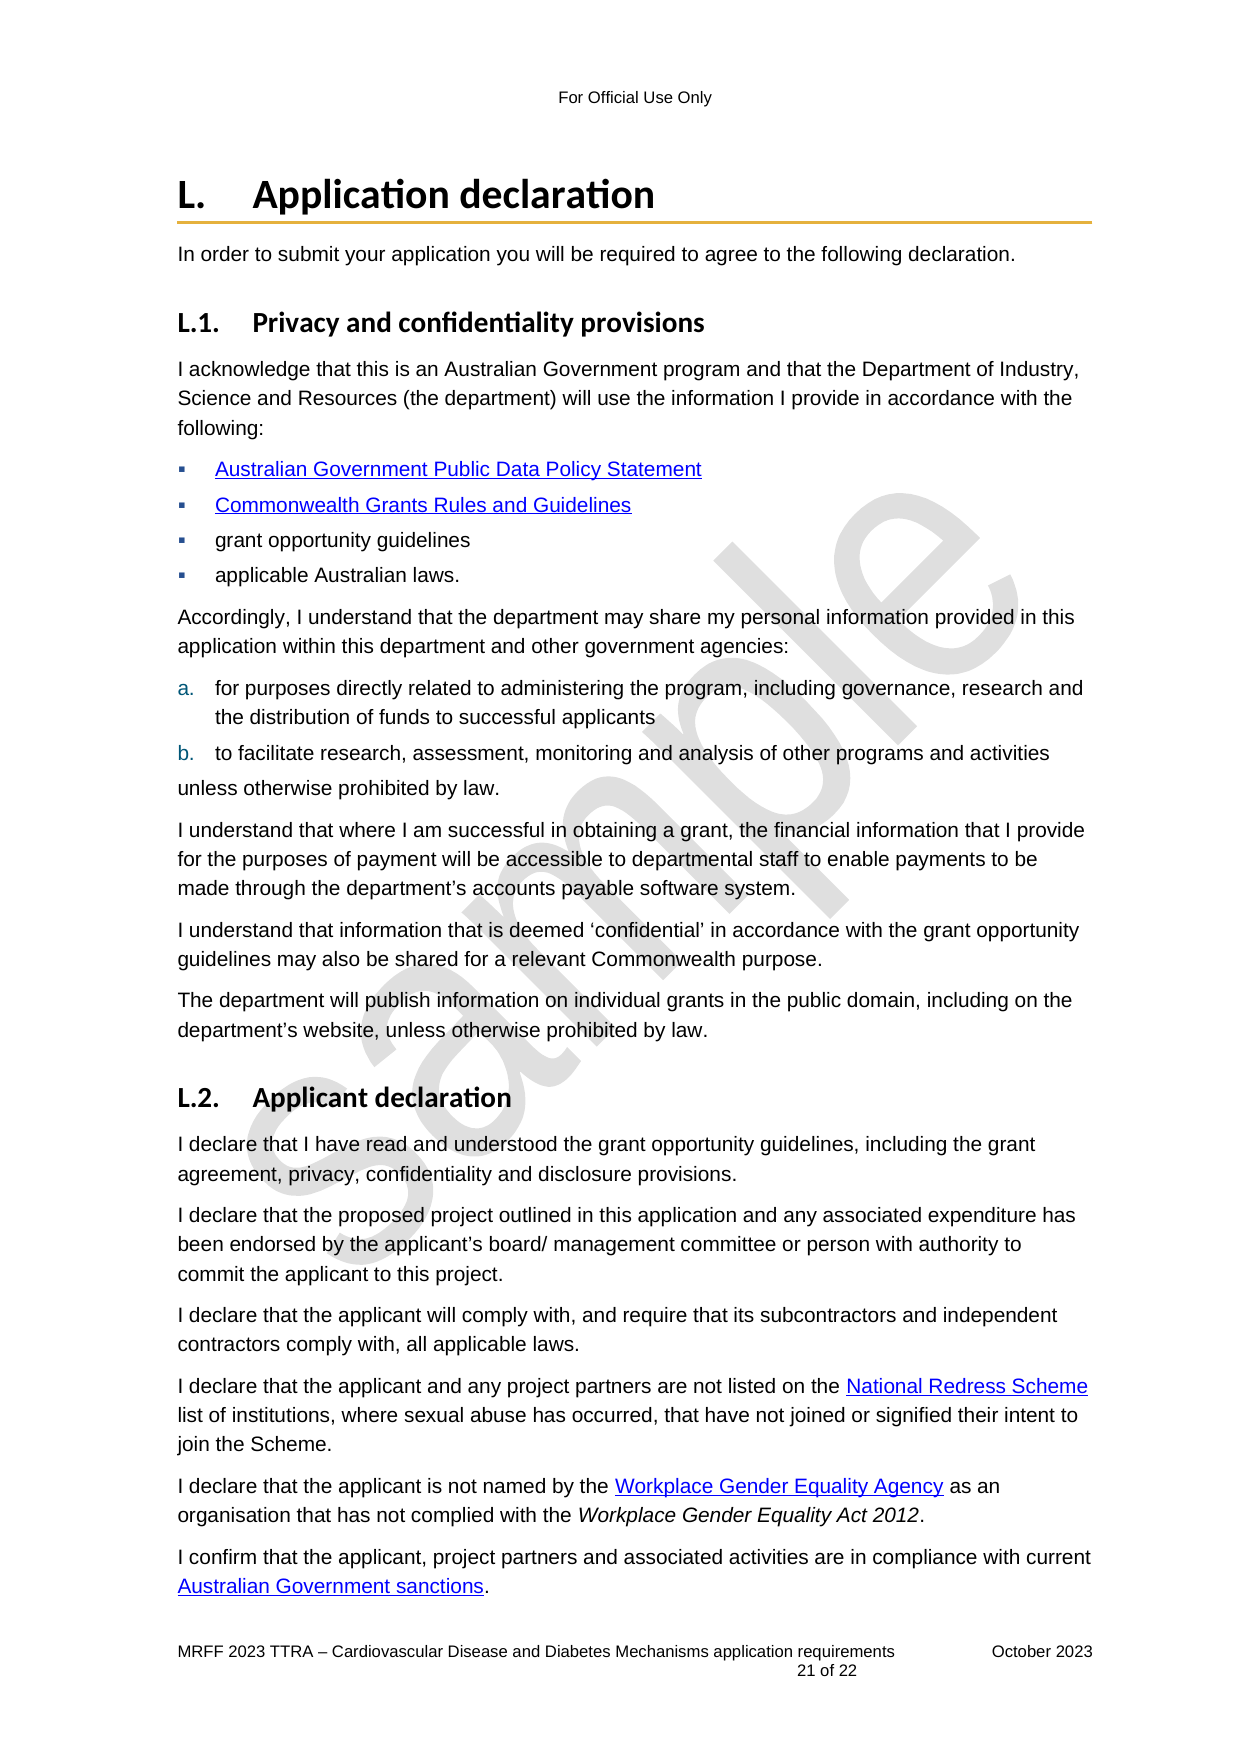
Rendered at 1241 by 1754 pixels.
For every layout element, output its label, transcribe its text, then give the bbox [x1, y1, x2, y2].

text I declare that the proposed project outlined in this application and any associated expenditure has been endorsed by the applicant’s board/ management committee or person with authority to commit the applicant to this project. [177, 1198, 1092, 1285]
text Accordingly, I understand that the department may share my personal information provided in this application within this department and other government agencies: [177, 600, 1092, 658]
list Australian Government Public Data Policy Statement [177, 452, 1092, 481]
text I declare that the applicant and any project partners are not listed on the National Redress Scheme list of institutions, where sexual abuse has occurred, that have not joined or signified their intent to join the Scheme. [177, 1369, 1092, 1456]
list applicable Australian laws. [177, 558, 1092, 587]
text I acknowledge that this is an Australian Government program and that the Department of Industry, Science and Resources (the department) will use the information I provide in accordance with the following: [177, 352, 1092, 439]
list to facilitate research, assessment, monitoring and analysis of other programs and activities [177, 735, 1092, 764]
list Commonwealth Grants Rules and Guidelines [177, 487, 1092, 516]
list for purposes directly related to administering the program, including governance, research and the distribution of funds to successful applicants [177, 671, 1092, 729]
list I understand that where I am successful in obtaining a grant, the financial information that I provide for the purposes of payment will be accessible to departmental staff to enable payments to be made through the department’s accounts payable software system. [177, 812, 1092, 900]
text In order to submit your application you will be required to agree to the following declaration. [177, 237, 1092, 266]
subtitle Applicant declaration [177, 1079, 1092, 1114]
text I declare that the applicant is not named by the Workplace Gender Equality Agency as an organisation that has not complied with the Workplace Gender Equality Act 2012. [177, 1469, 1092, 1527]
list unless otherwise prohibited by law. [177, 771, 1092, 800]
text The department will publish information on individual grants in the public domain, including on the department’s website, unless otherwise prohibited by law. [177, 983, 1092, 1041]
text I declare that I have read and understood the grant opportunity guidelines, including the grant agreement, privacy, confidentiality and disclosure provisions. [177, 1127, 1092, 1185]
list grant opportunity guidelines [177, 523, 1092, 552]
text I declare that the applicant will comply with, and require that its subcontractors and independent contractors comply with, all applicable laws. [177, 1298, 1092, 1356]
subtitle Application declaration [177, 168, 1092, 221]
text I confirm that the applicant, project partners and associated activities are in compliance with current Australian Government sanctions. [177, 1539, 1092, 1598]
subtitle Privacy and confidentiality provisions [177, 304, 1092, 339]
list I understand that information that is deemed ‘confidential’ in accordance with the grant opportunity guidelines may also be shared for a relevant Commonwealth purpose. [177, 912, 1092, 971]
